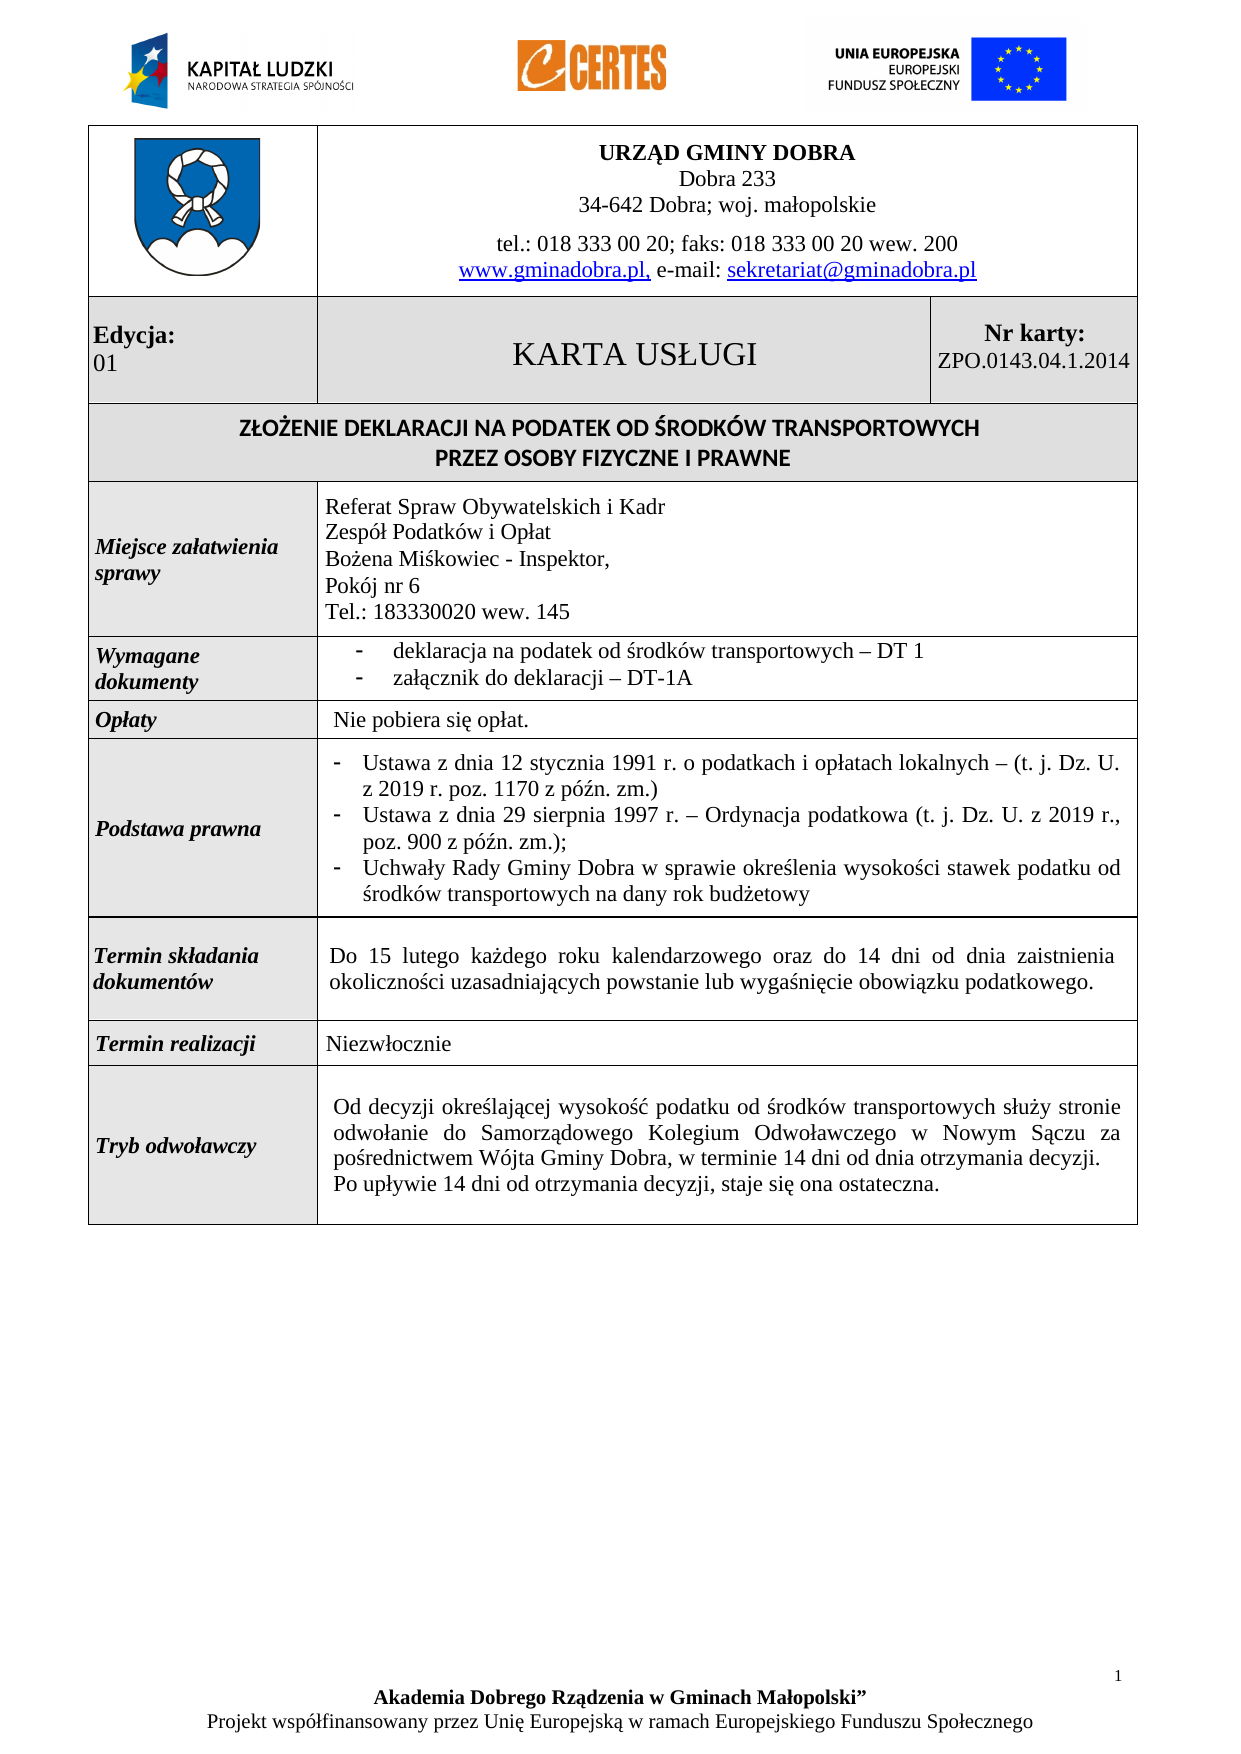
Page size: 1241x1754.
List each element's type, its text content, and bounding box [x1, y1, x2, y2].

table_cell Termin realizacji [89, 1021, 317, 1065]
table_cell Edycja: 01 [89, 297, 317, 402]
picture [118, 29, 356, 114]
table_cell ZŁOŻENIE DEKLARACJI NA PODATEK OD ŚRODKÓW TRANSPORTOWYCH PRZEZ OSOBY FIZYCZNE I PRAWNE [89, 404, 1137, 481]
table_cell Podstawa prawna [89, 739, 317, 916]
table_cell Termin składania dokumentów [89, 918, 317, 1019]
picture [517, 40, 667, 90]
table_cell Nie pobiera się opłat. [318, 701, 1137, 738]
table_cell Wymagane dokumenty [89, 637, 317, 700]
table_cell deklaracja na podatek od środków transportowych – DT 1 załącznik do deklaracji – DT-1A [318, 637, 1137, 700]
table_header [89, 126, 317, 296]
table_cell Nr karty: ZPO.0143.04.1.2014 [931, 297, 1137, 402]
table_cell Od decyzji określającej wysokość podatku od środków transportowych służy stronie odwołanie do Samorządowego Kolegium Odwoławczego w Nowym Sączu za pośrednictwem Wójta Gminy Dobra, w terminie 14 dni od dnia otrzymania decyzji. Po upływie 14 dni od otrzymania decyzji, staje się ona ostateczna. [318, 1066, 1137, 1224]
picture [806, 17, 1088, 118]
table_cell Miejsce załatwienia sprawy [89, 482, 317, 636]
table_cell Referat Spraw Obywatelskich i Kadr Zespół Podatków i Opłat Bożena Miśkowiec - Inspektor, Pokój nr 6 Tel.: 183330020 wew. 145 [318, 482, 1137, 636]
table_cell Tryb odwoławczy [89, 1066, 317, 1224]
picture [134, 138, 260, 276]
table_cell Do 15 lutego każdego roku kalendarzowego oraz do 14 dni od dnia zaistnienia okoliczności uzasadniających powstanie lub wygaśnięcie obowiązku podatkowego. [318, 918, 1137, 1019]
table_cell KARTA USŁUGI [318, 297, 930, 402]
table_cell Ustawa z dnia 12 stycznia 1991 r. o podatkach i opłatach lokalnych – (t. j. Dz. U. z 2019 r. poz. 1170 z późn. zm.) Ustawa z dnia 29 sierpnia 1997 r. – Ordynacja podatkowa (t. j. Dz. U. z 2019 r., poz. 900 z późn. zm.); Uchwały Rady Gminy Dobra w sprawie określenia wysokości stawek podatku od środków transportowych na dany rok budżetowy [318, 739, 1137, 916]
table_header URZĄD GMINY DOBRA Dobra 233 34-642 Dobra; woj. małopolskie tel.: 018 333 00 20; faks: 018 333 00 20 wew. 200 www.gminadobra.pl, e-mail: sekretariat@gminadobra.pl [318, 126, 1137, 296]
table_cell Opłaty [89, 701, 317, 738]
table_cell Niezwłocznie [318, 1021, 1137, 1065]
